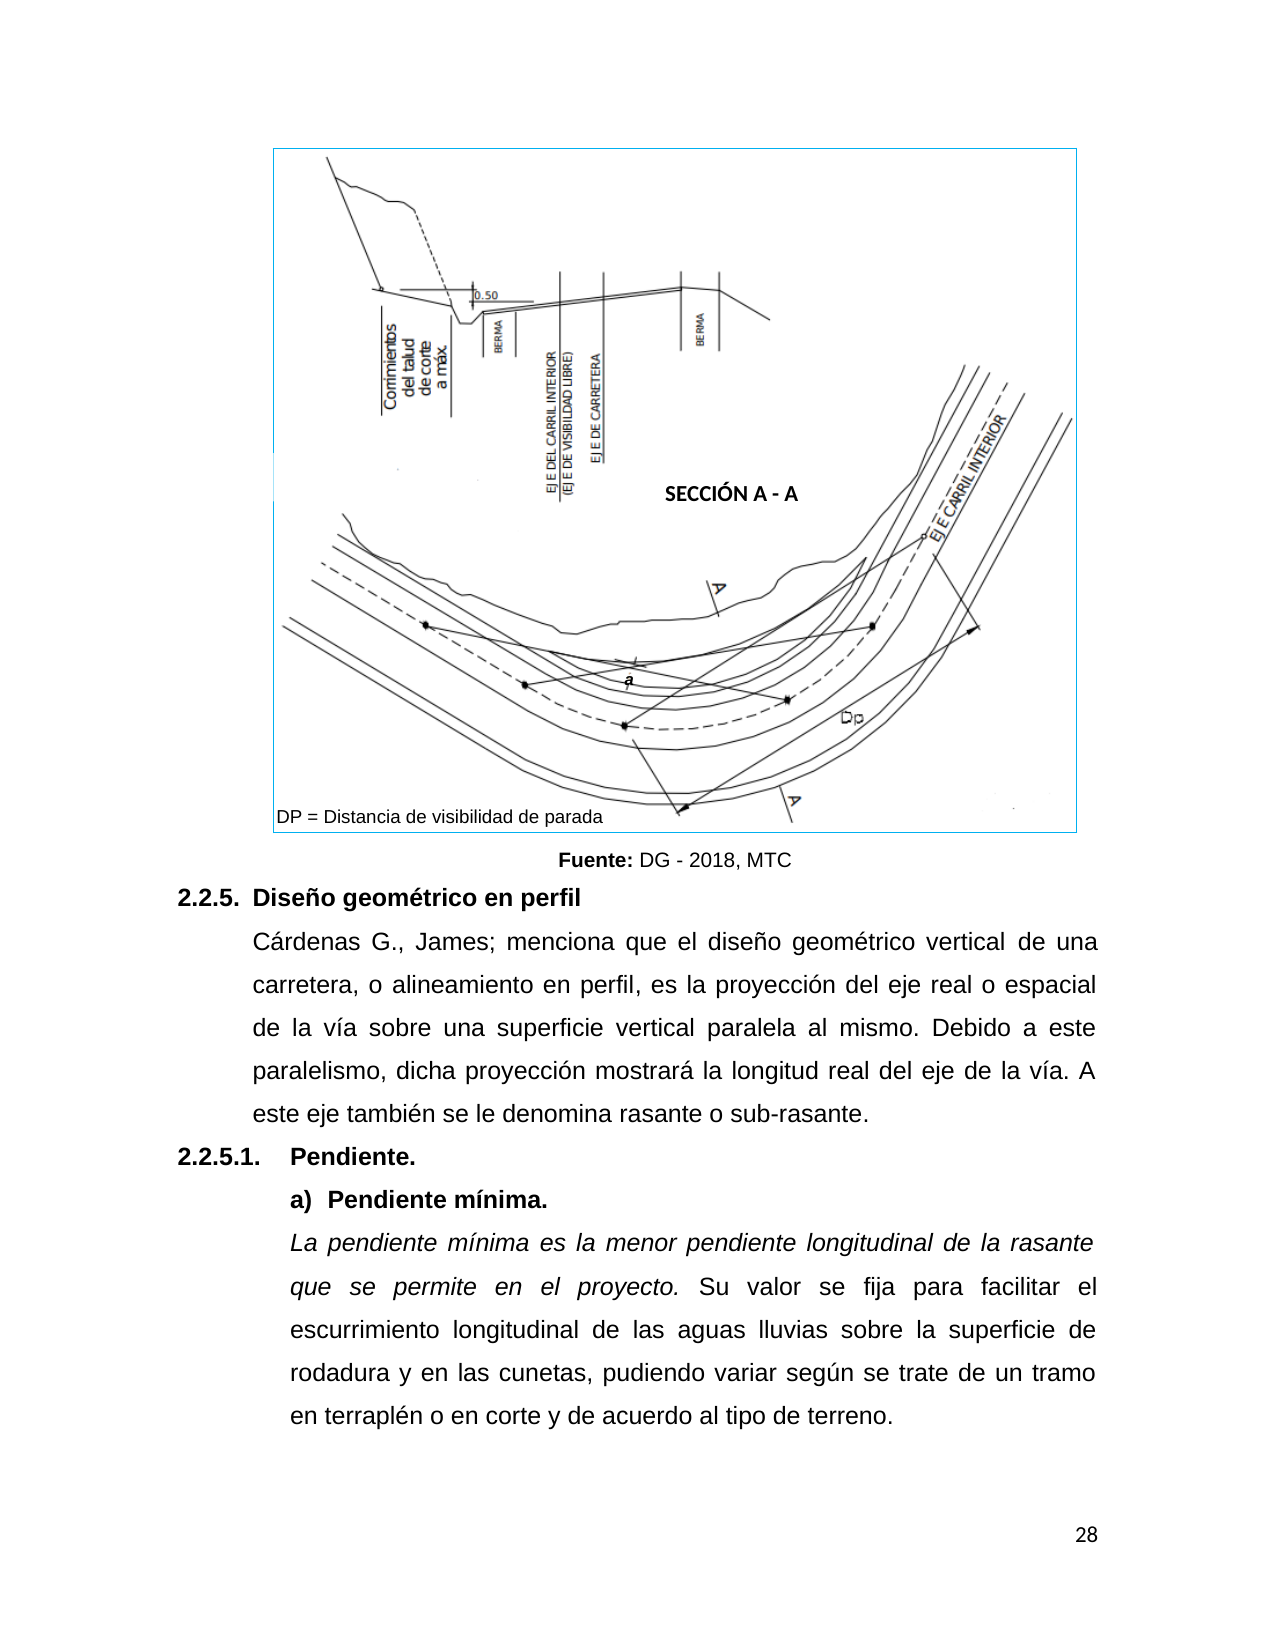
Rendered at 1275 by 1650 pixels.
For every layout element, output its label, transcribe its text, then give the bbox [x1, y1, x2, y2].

text La pendiente mínima es la menor pendiente longitudinal de la rasante que se permite en el proyecto. Su valor se fija para facilitar el escurrimiento longitudinal de las aguas lluvias sobre la superficie de rodadura y en las cunetas, pudiendo variar según se trate de un tramo en terraplén o en corte y de acuerdo al tipo de terreno. [290, 1228, 1098, 1430]
picture [275, 150, 1075, 831]
list Diseño geométrico en perfil [177, 883, 1098, 912]
list Cárdenas G., James; menciona que el diseño geométrico vertical de una carretera, o alineamiento en perfil, es la proyección del eje real o espacial de la vía sobre una superficie vertical paralela al mismo. Debido a este paralelismo, dicha proyección mostrará la longitud real del eje de la vía. A este eje también se le denomina rasante o sub-rasante. [252, 927, 1098, 1128]
list Pendiente mínima. [290, 1185, 1098, 1214]
list Fuente: DG - 2018, MTC [252, 847, 1098, 871]
list Pendiente. [177, 1142, 1098, 1171]
